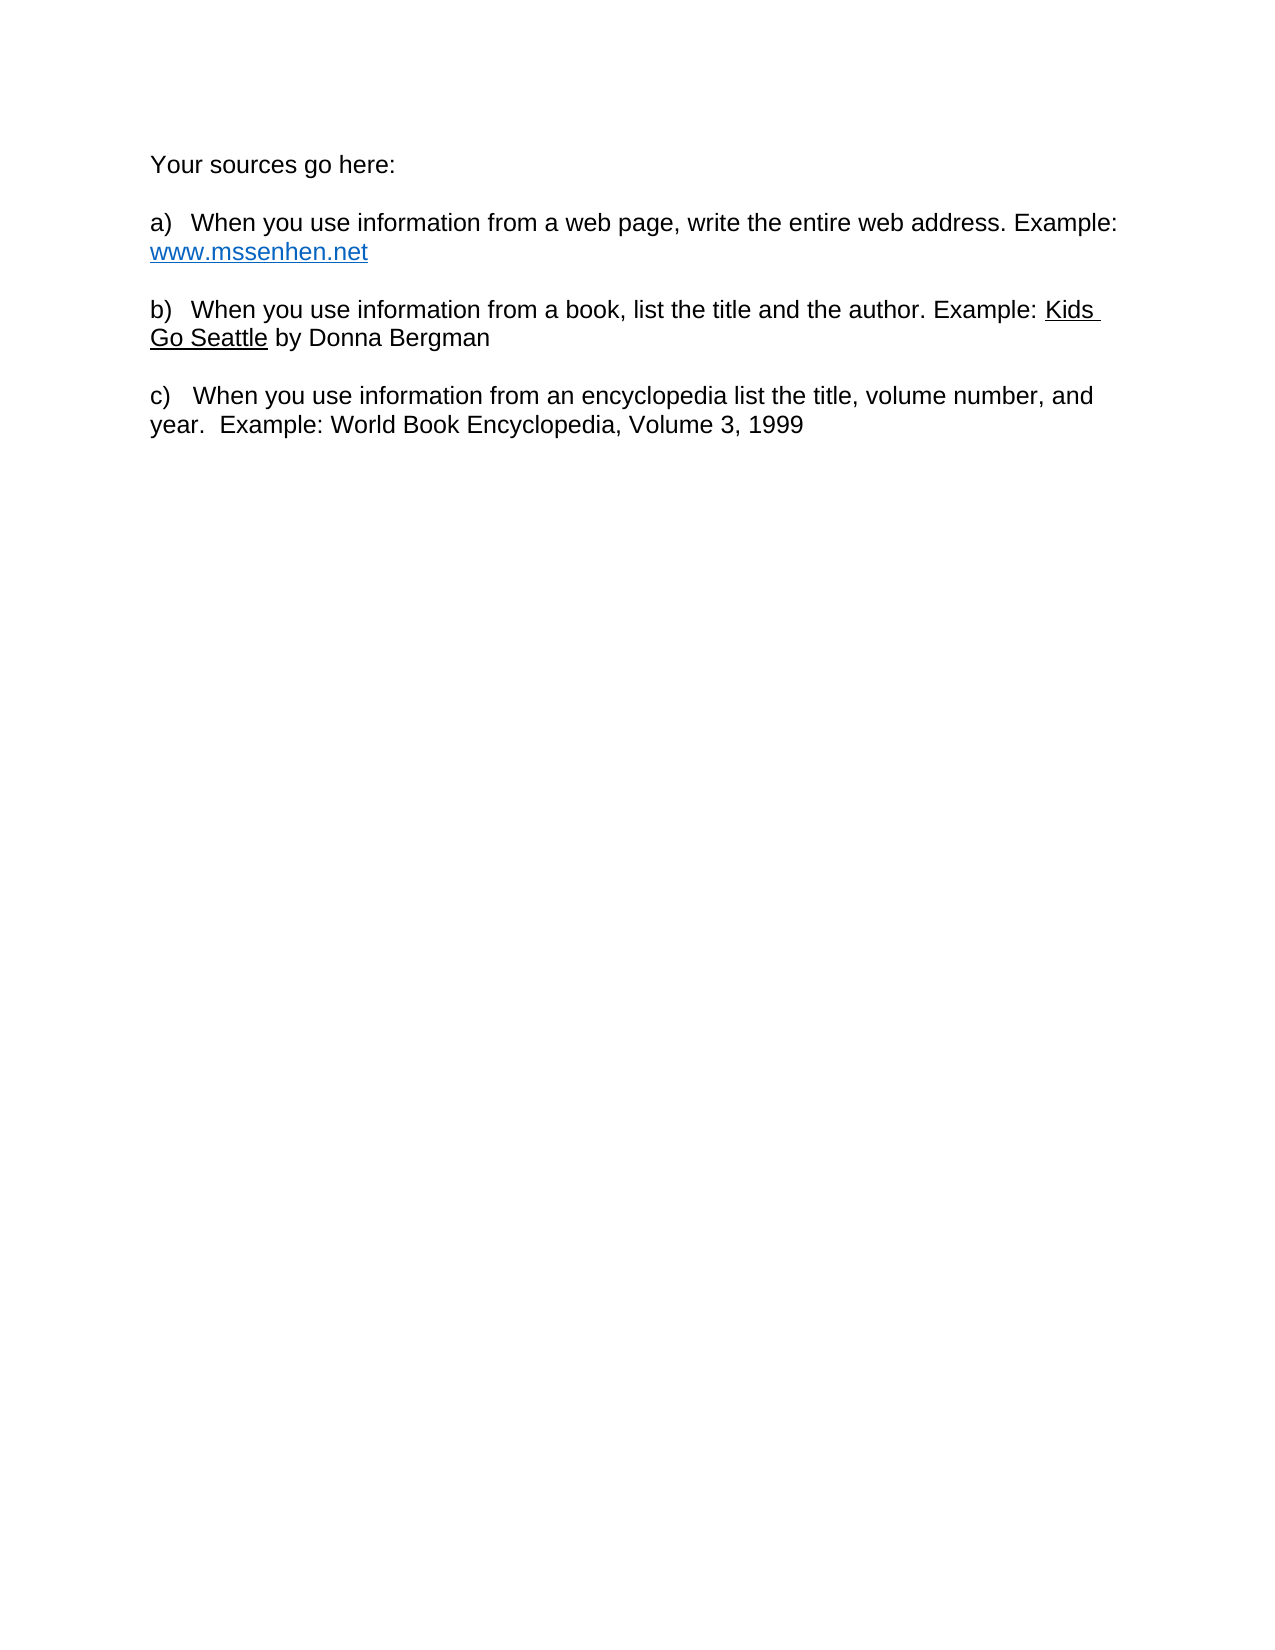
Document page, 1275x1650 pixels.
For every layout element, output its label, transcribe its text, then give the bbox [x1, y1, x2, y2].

text b) When you use information from a book, list the title and the author. Example: Kids Go Seattle by Donna Bergman [150, 294, 1125, 352]
text Your sources go here: [150, 150, 1125, 179]
text c) When you use information from an encyclopedia list the title, volume number, and year. Example: World Book Encyclopedia, Volume 3, 1999 [150, 381, 1125, 439]
text a) When you use information from a web page, write the entire web address. Example: www.mssenhen.net [150, 208, 1125, 265]
